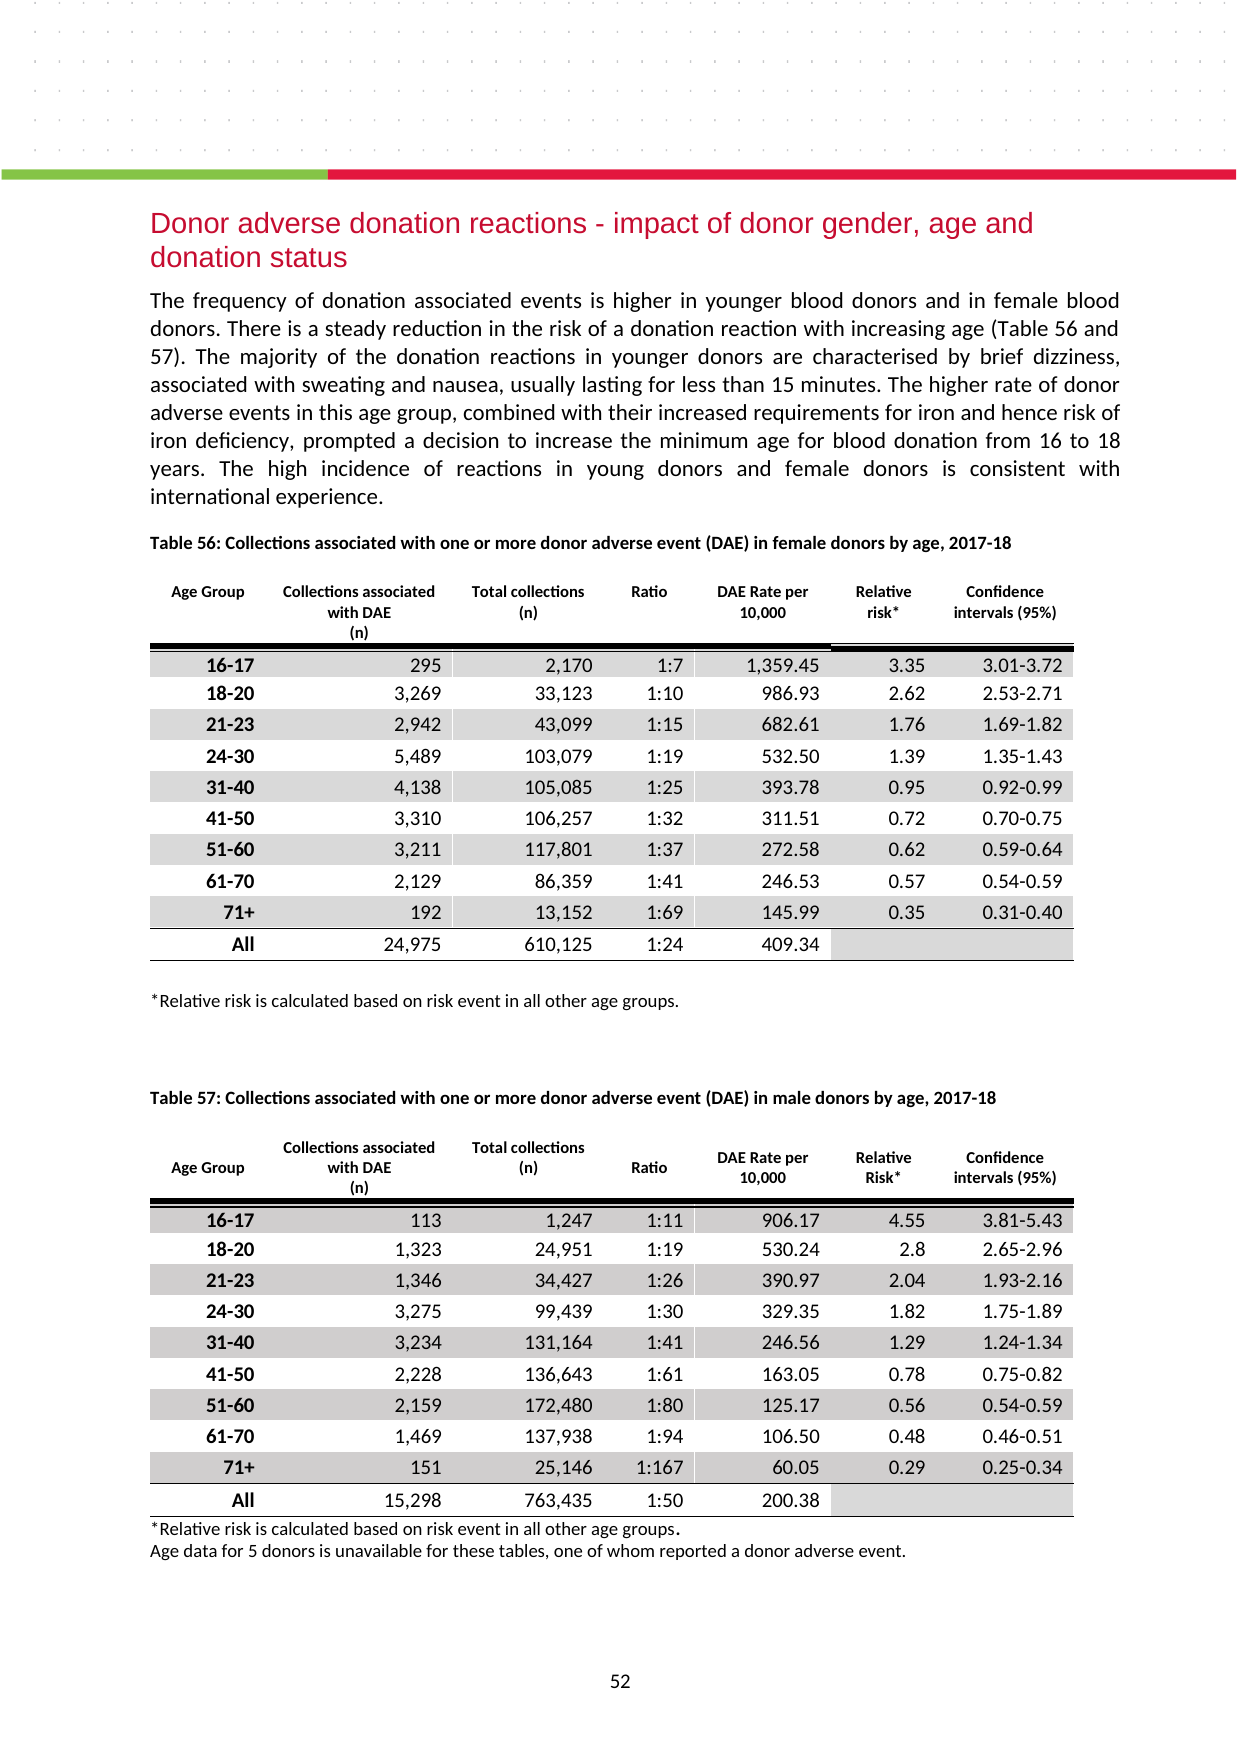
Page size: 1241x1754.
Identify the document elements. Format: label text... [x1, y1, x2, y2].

table_cell 1,469 [266, 1420, 453, 1452]
table_cell 2,159 [266, 1389, 453, 1420]
table_cell 1.24-1.34 [937, 1327, 1073, 1358]
table_cell 163.05 [695, 1358, 831, 1389]
table_cell 43,099 [453, 709, 604, 740]
table_cell 763,435 [453, 1484, 604, 1516]
table_cell 145.99 [695, 896, 831, 927]
table_cell 125.17 [695, 1389, 831, 1420]
table_cell 18-20 [150, 1233, 266, 1264]
table_cell 272.58 [695, 834, 831, 865]
table_cell 33,123 [453, 678, 604, 709]
table_cell 86,359 [453, 865, 604, 896]
picture [0, 1, 1236, 186]
table_cell 25,146 [453, 1452, 604, 1483]
table_cell All [150, 1484, 266, 1516]
table_cell 105,085 [453, 771, 604, 802]
table_cell 24-30 [150, 740, 266, 771]
table_header DAE Rate per 10,000 [695, 1137, 831, 1198]
table_cell 15,298 [266, 1484, 453, 1516]
table_header Age Group [150, 582, 266, 643]
table_cell 1.75-1.89 [937, 1295, 1073, 1327]
table_cell 906.17 [695, 1208, 831, 1233]
table_cell 16-17 [150, 652, 266, 677]
table_cell 1:24 [604, 929, 694, 960]
table_cell 246.56 [695, 1327, 831, 1358]
table_cell 0.54-0.59 [936, 865, 1073, 896]
table_cell 41-50 [150, 1358, 266, 1389]
table_cell 1:37 [604, 834, 694, 865]
table_cell 1,323 [266, 1233, 453, 1264]
table_cell 34,427 [453, 1264, 604, 1295]
table_cell 71+ [150, 896, 266, 927]
table_cell 1,359.45 [695, 652, 831, 677]
table_cell 1.39 [831, 740, 936, 771]
table_cell 0.29 [831, 1452, 937, 1483]
table_cell 2,942 [266, 709, 452, 740]
table_cell 1:50 [604, 1484, 694, 1516]
table_cell 41-50 [150, 803, 266, 834]
table_header Confidence intervals (95%) [937, 1137, 1073, 1198]
table_cell 24,975 [266, 929, 452, 960]
text Age data for 5 donors is unavailable for these tables, one of whom reported a donor adverse event. [150, 1539, 1122, 1562]
table_header Total collections (n) [453, 1137, 604, 1198]
table_cell 0.25-0.34 [937, 1452, 1073, 1483]
table_cell 3,211 [266, 834, 452, 865]
table_cell 1:41 [604, 865, 694, 896]
table_cell 172,480 [453, 1389, 604, 1420]
table_cell 1:19 [604, 740, 694, 771]
subtitle Donor adverse donation reactions - impact of donor gender, age and donation status [150, 186, 1122, 273]
table_cell 1:61 [604, 1358, 694, 1389]
table_cell 1:15 [604, 709, 694, 740]
text The frequency of donation associated events is higher in younger blood donors and in female blood donors. There is a steady reduction in the risk of a donation reaction with increasing age (Table 56 and 57). The majority of the donation reactions in younger donors are characterised by brief dizziness, associated with sweating and nausea, usually lasting for less than 15 minutes. The higher rate of donor adverse events in this age group, combined with their increased requirements for iron and hence risk of iron deficiency, prompted a decision to increase the minimum age for blood donation from 16 to 18 years. The high incidence of reactions in young donors and female donors is consistent with international experience. [150, 286, 1122, 510]
table_cell 1.76 [831, 709, 936, 740]
table_cell 1:7 [604, 652, 694, 677]
table_cell 1.29 [831, 1327, 937, 1358]
text *Relative risk is calculated based on risk event in all other age groups. [150, 1517, 1122, 1539]
table_cell 151 [266, 1452, 453, 1483]
table_cell 0.95 [831, 771, 936, 802]
table_cell 3,275 [266, 1295, 453, 1327]
table_cell 311.51 [695, 803, 831, 834]
table_header DAE Rate per 10,000 [695, 582, 831, 643]
table_cell 4,138 [266, 771, 452, 802]
table_header Age Group [150, 1137, 266, 1198]
table_cell 2.04 [831, 1264, 937, 1295]
table_cell 986.93 [695, 678, 831, 709]
table_header Collections associated with DAE (n) [266, 582, 452, 643]
table_cell 1.93-2.16 [937, 1264, 1073, 1295]
table_cell 18-20 [150, 678, 266, 709]
table_cell 390.97 [695, 1264, 831, 1295]
table_cell 1:41 [604, 1327, 694, 1358]
table_cell 192 [266, 896, 452, 927]
table_cell 329.35 [695, 1295, 831, 1327]
table_header Relative risk* [831, 582, 936, 643]
table_cell 1:32 [604, 803, 694, 834]
table_cell 0.35 [831, 896, 936, 927]
table_cell 2.8 [831, 1233, 937, 1264]
table_cell 682.61 [695, 709, 831, 740]
table_cell 71+ [150, 1452, 266, 1483]
table_cell 0.72 [831, 803, 936, 834]
table_cell 1:30 [604, 1295, 694, 1327]
table_cell 51-60 [150, 834, 266, 865]
table_cell 137,938 [453, 1420, 604, 1452]
table_cell 0.57 [831, 865, 936, 896]
table_header Collections associated with DAE (n) [266, 1137, 453, 1198]
table_cell 99,439 [453, 1295, 604, 1327]
table_cell 1,247 [453, 1208, 604, 1233]
table_header Total collections (n) [453, 582, 604, 643]
text *Relative risk is calculated based on risk event in all other age groups. [150, 989, 1122, 1012]
table_cell 24,951 [453, 1233, 604, 1264]
table_cell 24-30 [150, 1295, 266, 1327]
table_cell 530.24 [695, 1233, 831, 1264]
table_cell 3,310 [266, 803, 452, 834]
table_header Ratio [604, 582, 694, 643]
table_cell 1:167 [604, 1452, 694, 1483]
table_cell 31-40 [150, 1327, 266, 1358]
table_cell 1:25 [604, 771, 694, 802]
table_cell 2.62 [831, 678, 936, 709]
table_cell 5,489 [266, 740, 452, 771]
table_cell 60.05 [695, 1452, 831, 1483]
table_cell 0.46-0.51 [937, 1420, 1073, 1452]
table_cell 0.56 [831, 1389, 937, 1420]
table_header Confidence intervals (95%) [936, 582, 1073, 643]
table_cell 393.78 [695, 771, 831, 802]
table_cell [936, 929, 1073, 960]
table_cell [831, 1484, 937, 1516]
table_cell 1:69 [604, 896, 694, 927]
table_cell 246.53 [695, 865, 831, 896]
table_cell 117,801 [453, 834, 604, 865]
table_cell 409.34 [695, 929, 831, 960]
table_cell 31-40 [150, 771, 266, 802]
table_cell 106,257 [453, 803, 604, 834]
table_cell 1.35-1.43 [936, 740, 1073, 771]
table_cell 200.38 [695, 1484, 831, 1516]
table_cell 2.65-2.96 [937, 1233, 1073, 1264]
table_cell 136,643 [453, 1358, 604, 1389]
table_cell 1:10 [604, 678, 694, 709]
table_cell 106.50 [695, 1420, 831, 1452]
table_cell 0.54-0.59 [937, 1389, 1073, 1420]
table_cell [831, 929, 936, 960]
table_cell 51-60 [150, 1389, 266, 1420]
table_cell 21-23 [150, 1264, 266, 1295]
table_cell 2,129 [266, 865, 452, 896]
table_cell 3.01-3.72 [936, 652, 1073, 677]
table_cell 0.75-0.82 [937, 1358, 1073, 1389]
table_cell 16-17 [150, 1208, 266, 1233]
table_header Ratio [604, 1137, 694, 1198]
table_cell 1:26 [604, 1264, 694, 1295]
table_cell 532.50 [695, 740, 831, 771]
table_cell 0.92-0.99 [936, 771, 1073, 802]
table_cell 0.59-0.64 [936, 834, 1073, 865]
table_cell 131,164 [453, 1327, 604, 1358]
table_cell 0.48 [831, 1420, 937, 1452]
text Table 57: Collections associated with one or more donor adverse event (DAE) in male donors by age, 2017-18 [150, 1086, 1122, 1109]
table_cell 0.31-0.40 [936, 896, 1073, 927]
table_cell 61-70 [150, 1420, 266, 1452]
table_cell All [150, 929, 266, 960]
table_cell 103,079 [453, 740, 604, 771]
text Table 56: Collections associated with one or more donor adverse event (DAE) in female donors by age, 2017-18 [150, 531, 1122, 554]
table_cell 3,269 [266, 678, 452, 709]
table_cell 4.55 [831, 1208, 937, 1233]
table_cell 113 [266, 1208, 453, 1233]
table_cell 3.35 [831, 652, 936, 677]
table_cell 13,152 [453, 896, 604, 927]
table_cell 21-23 [150, 709, 266, 740]
table_cell 1.82 [831, 1295, 937, 1327]
table_cell 1:80 [604, 1389, 694, 1420]
table_cell 0.78 [831, 1358, 937, 1389]
table_cell 3,234 [266, 1327, 453, 1358]
table_header Relative Risk* [831, 1137, 937, 1198]
table_cell 1,346 [266, 1264, 453, 1295]
table_cell 2,228 [266, 1358, 453, 1389]
table_cell 61-70 [150, 865, 266, 896]
table_cell 3.81-5.43 [937, 1208, 1073, 1233]
table_cell 1.69-1.82 [936, 709, 1073, 740]
table_cell 1:19 [604, 1233, 694, 1264]
table_cell 1:94 [604, 1420, 694, 1452]
table_cell 2,170 [453, 652, 604, 677]
table_cell 1:11 [604, 1208, 694, 1233]
table_cell 610,125 [453, 929, 604, 960]
table_cell 0.62 [831, 834, 936, 865]
table_cell 295 [266, 652, 452, 677]
table_cell 0.70-0.75 [936, 803, 1073, 834]
table_cell [937, 1484, 1073, 1516]
table_cell 2.53-2.71 [936, 678, 1073, 709]
